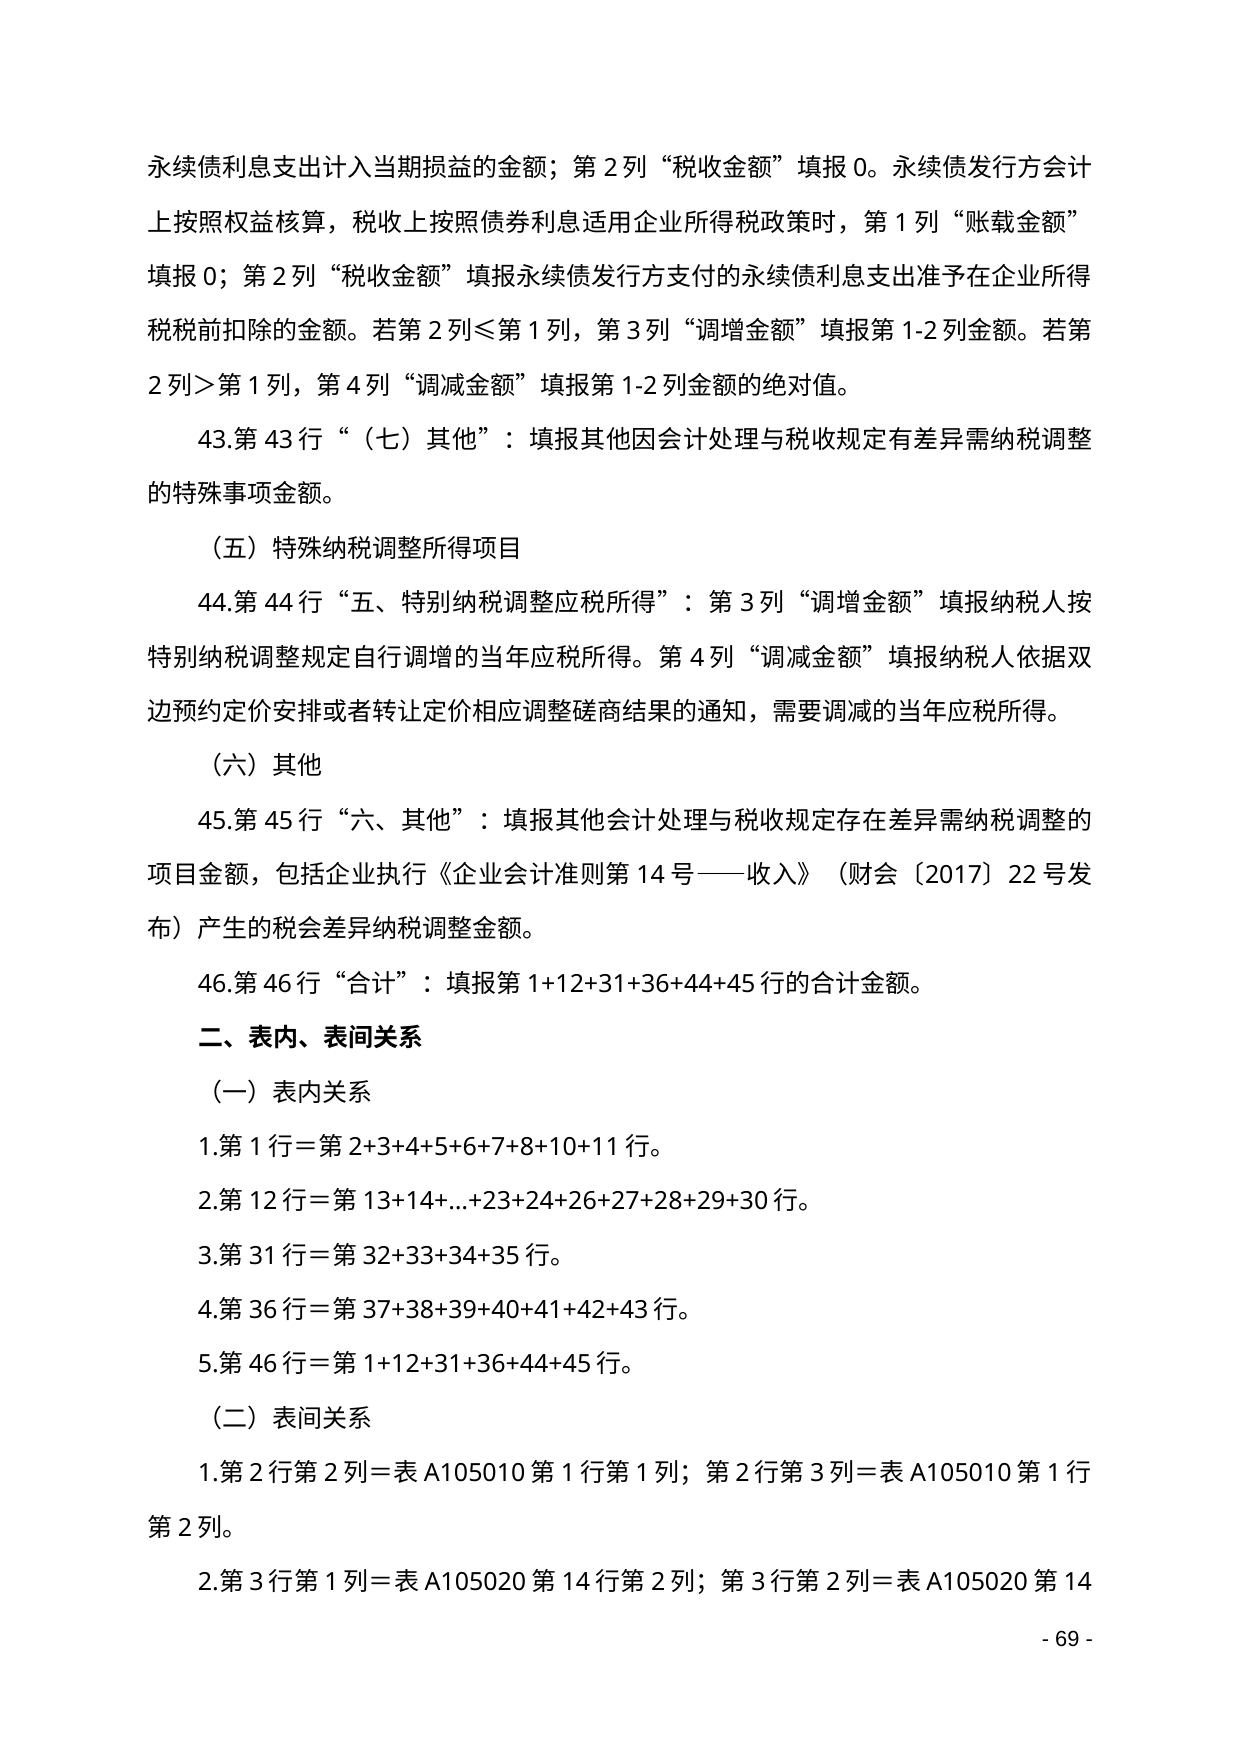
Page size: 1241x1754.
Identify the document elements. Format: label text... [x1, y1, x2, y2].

text （五）特殊纳税调整所得项目 [148, 528, 1092, 564]
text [148, 1561, 1092, 1598]
text （二）表间关系 [148, 1398, 1092, 1434]
text 3.第31行＝第32+33+34+35行。 [148, 1235, 1092, 1271]
text （一）表内关系 [148, 1072, 1092, 1108]
text 2.第12行＝第13+14+…+23+24+26+27+28+29+30行。 [148, 1181, 1092, 1217]
text 5.第46行＝第1+12+31+36+44+45行。 [148, 1344, 1092, 1380]
text 43.第43行“（七）其他”：填报其他因会计处理与税收规定有差异需纳税调整的特殊事项金额。 [148, 419, 1092, 510]
text 4.第36行＝第37+38+39+40+41+42+43行。 [148, 1289, 1092, 1326]
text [148, 148, 1092, 401]
text （六）其他 [148, 746, 1092, 782]
text 45.第45行“六、其他”：填报其他会计处理与税收规定存在差异需纳税调整的项目金额，包括企业执行《企业会计准则第14号——收入》（财会〔2017〕22号发布）产生的税会差异纳税调整金额。 [148, 800, 1092, 945]
text 二、表内、表间关系 [148, 1018, 1092, 1054]
text 44.第44行“五、特别纳税调整应税所得”：第3列“调增金额”填报纳税人按特别纳税调整规定自行调增的当年应税所得。第4列“调减金额”填报纳税人依据双边预约定价安排或者转让定价相应调整磋商结果的通知，需要调减的当年应税所得。 [148, 583, 1092, 728]
text 1.第2行第2列＝表A105010第1行第1列；第2行第3列＝表A105010第1行第2列。 [148, 1453, 1092, 1543]
text 1.第1行＝第2+3+4+5+6+7+8+10+11行。 [148, 1126, 1092, 1163]
text 46.第46行“合计”：填报第1+12+31+36+44+45行的合计金额。 [148, 963, 1092, 999]
